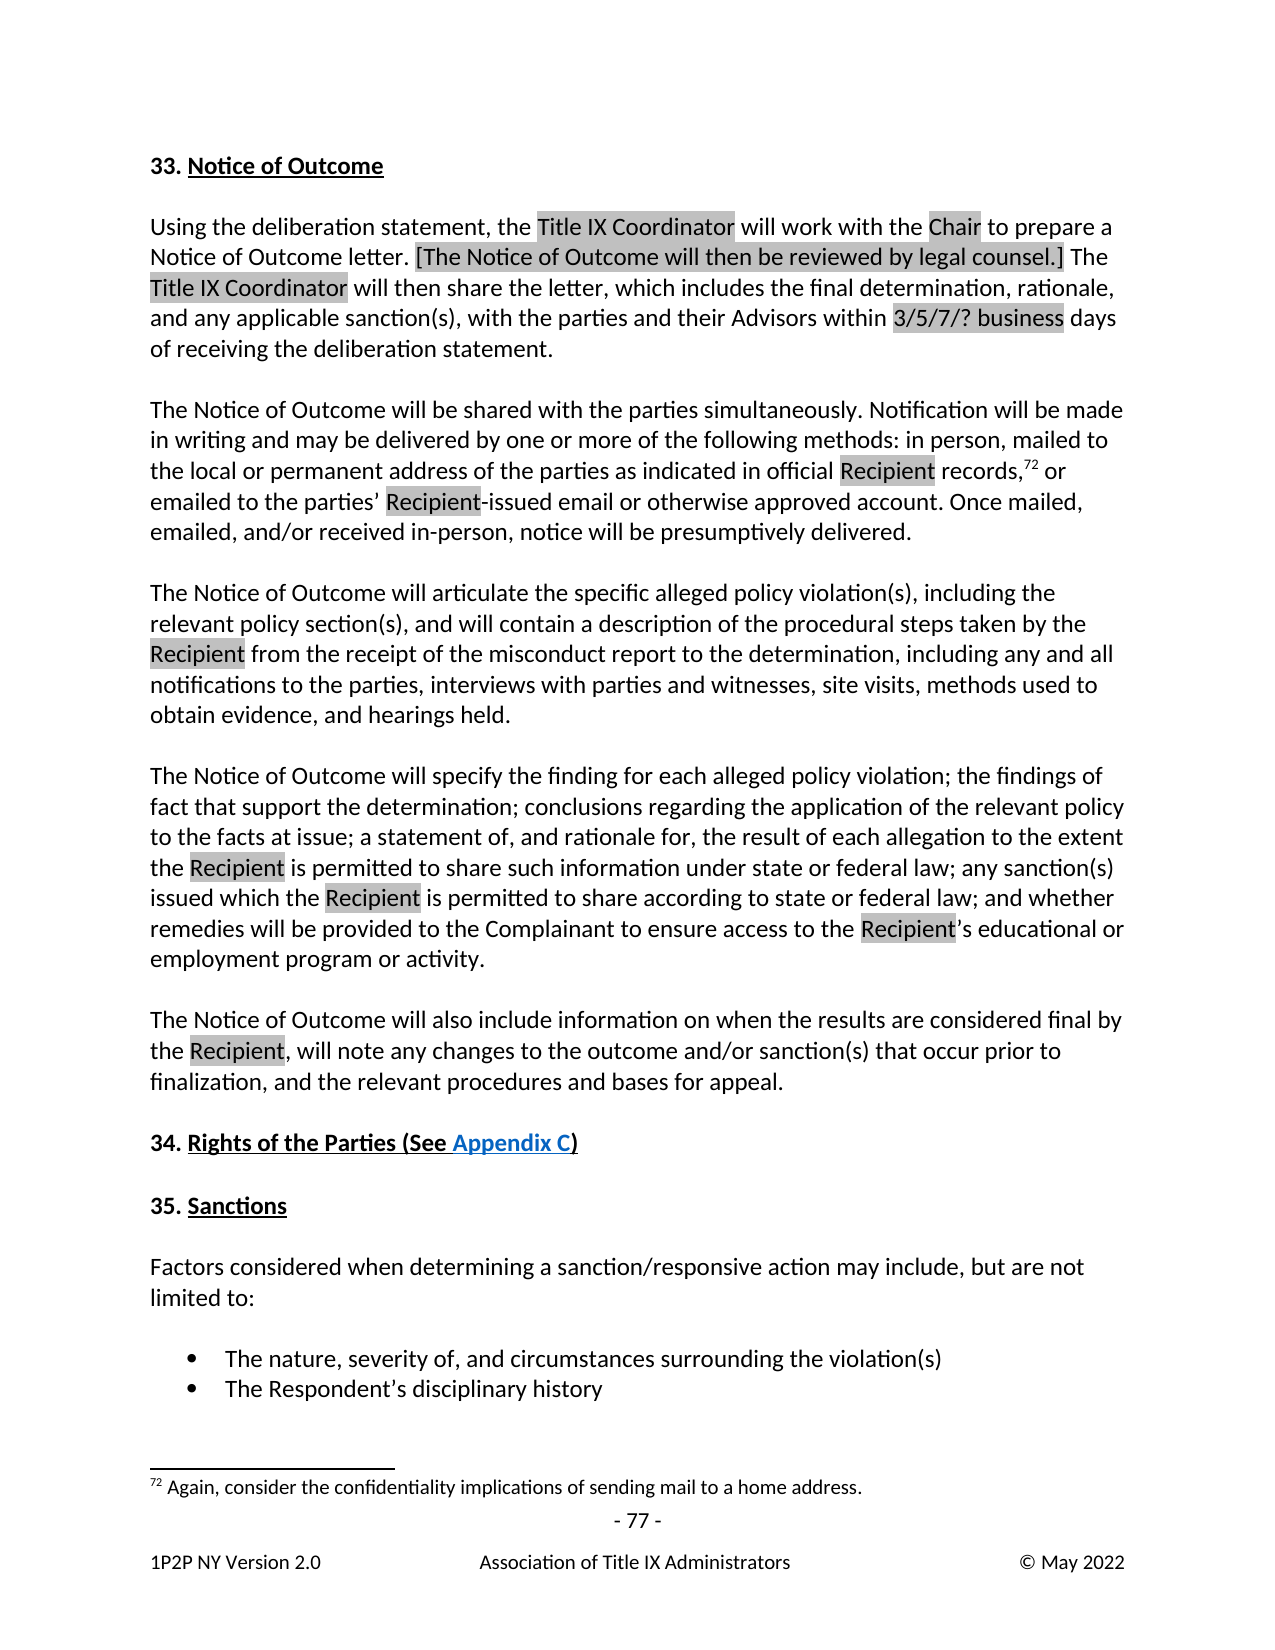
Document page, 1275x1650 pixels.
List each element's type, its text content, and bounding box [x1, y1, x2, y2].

subtitle Notice of Outcome [150, 150, 1125, 181]
subtitle Sanctions [150, 1190, 1125, 1221]
text The Notice of Outcome will articulate the specific alleged policy violation(s), including the relevant policy section(s), and will contain a description of the procedural steps taken by the Recipient from the receipt of the misconduct report to the determination, including any and all notifications to the parties, interviews with parties and witnesses, site visits, methods used to obtain evidence, and hearings held. [150, 577, 1125, 730]
text Factors considered when determining a sanction/responsive action may include, but are not limited to: [150, 1251, 1125, 1312]
text The Notice of Outcome will be shared with the parties simultaneously. Notification will be made in writing and may be delivered by one or more of the following methods: in person, mailed to the local or permanent address of the parties as indicated in official Recipient records, or emailed to the parties’ Recipient-issued email or otherwise approved account. Once mailed, emailed, and/or received in-person, notice will be presumptively delivered. [150, 394, 1125, 547]
text Using the deliberation statement, the Title IX Coordinator will work with the Chair to prepare a Notice of Outcome letter. [The Notice of Outcome will then be reviewed by legal counsel.] The Title IX Coordinator will then share the letter, which includes the final determination, rationale, and any applicable sanction(s), with the parties and their Advisors within 3/5/7/? business days of receiving the deliberation statement. [150, 211, 1125, 364]
list The nature, severity of, and circumstances surrounding the violation(s) [187, 1343, 1125, 1373]
text The Notice of Outcome will specify the finding for each alleged policy violation; the findings of fact that support the determination; conclusions regarding the application of the relevant policy to the facts at issue; a statement of, and rationale for, the result of each allegation to the extent the Recipient is permitted to share such information under state or federal law; any sanction(s) issued which the Recipient is permitted to share according to state or federal law; and whether remedies will be provided to the Complainant to ensure access to the Recipient’s educational or employment program or activity. [150, 760, 1125, 974]
text The Notice of Outcome will also include information on when the results are considered final by the Recipient, will note any changes to the outcome and/or sanction(s) that occur prior to finalization, and the relevant procedures and bases for appeal. [150, 1004, 1125, 1096]
list The Respondent’s disciplinary history [187, 1373, 1125, 1404]
subtitle Rights of the Parties (See Appendix C) [150, 1127, 1125, 1157]
